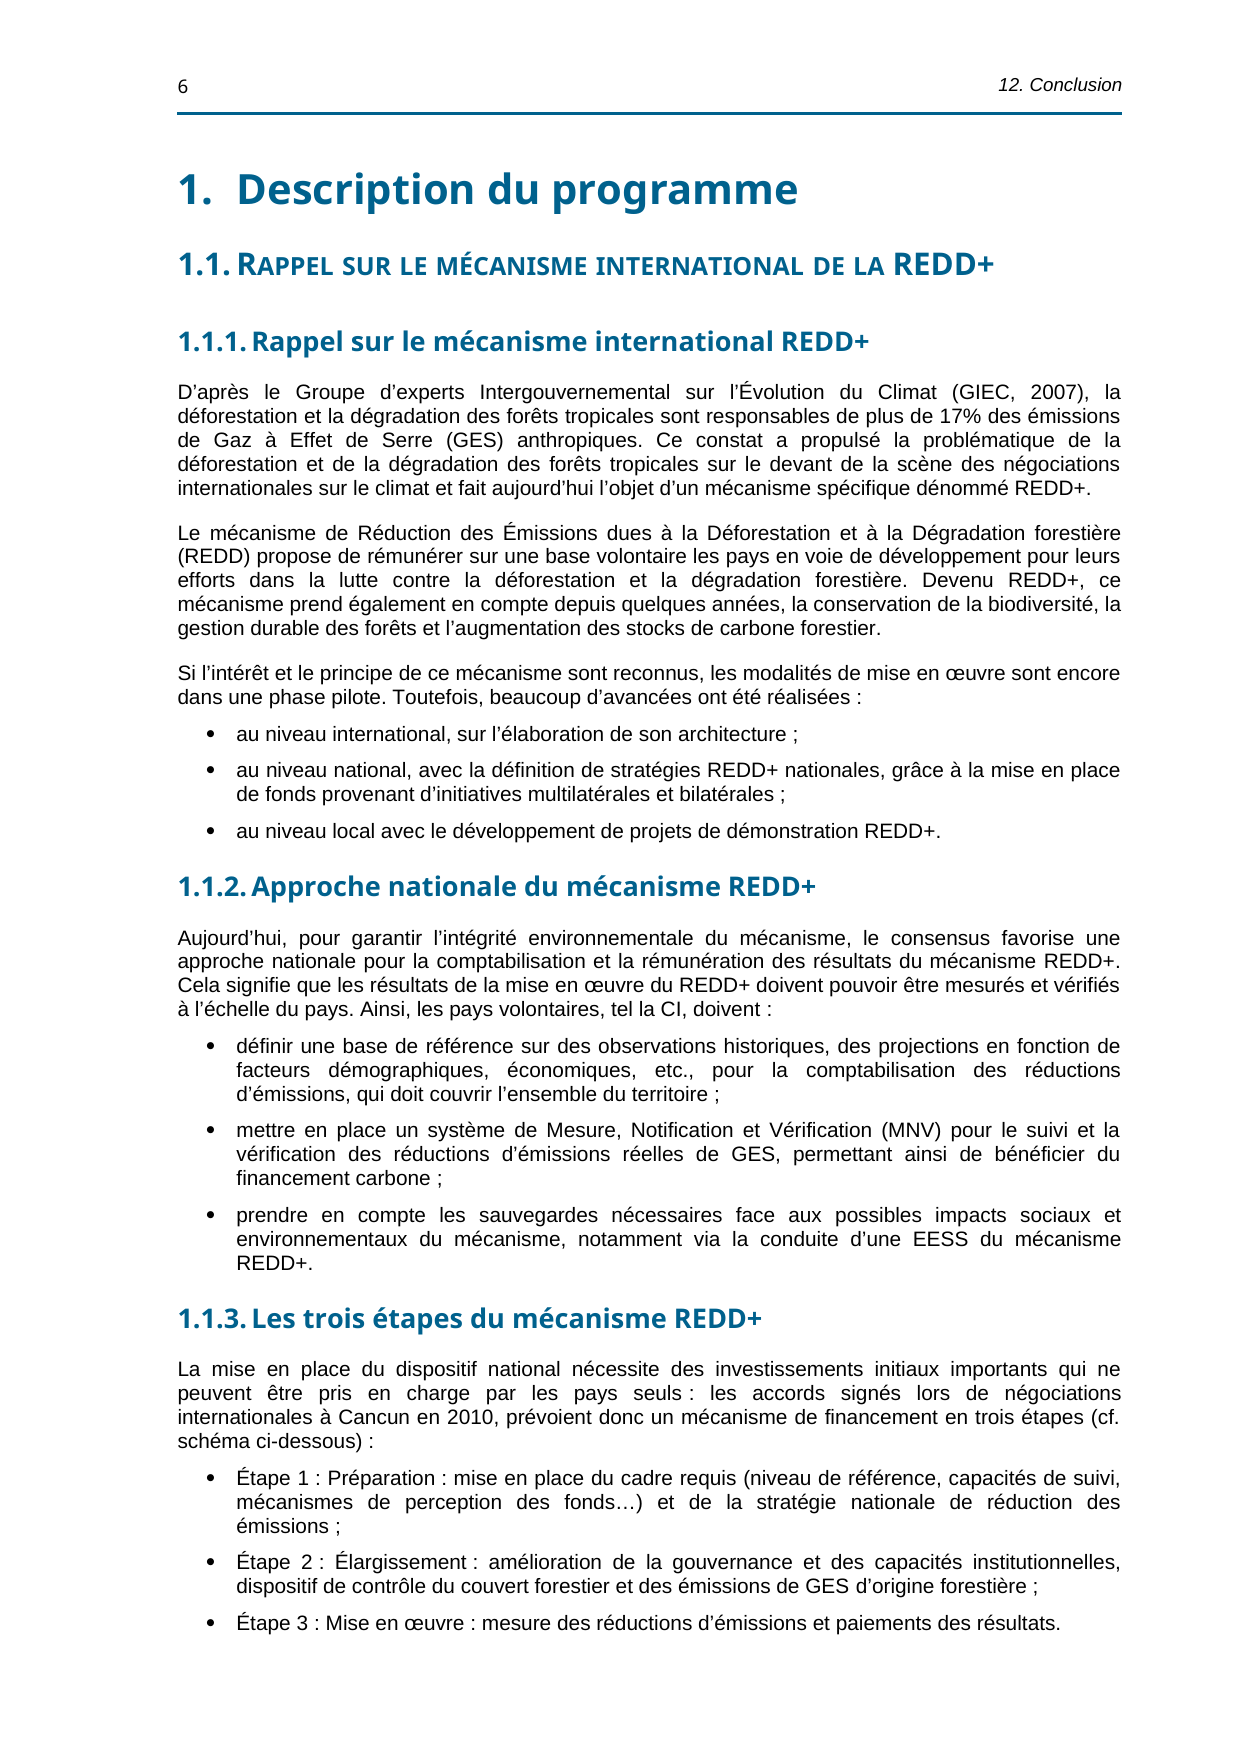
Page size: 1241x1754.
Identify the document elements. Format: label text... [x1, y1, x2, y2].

text Si l’intérêt et le principe de ce mécanisme sont reconnus, les modalités de mise en œuvre sont encore dans une phase pilote. Toutefois, beaucoup d’avancées ont été réalisées : [177, 661, 1122, 709]
text définir une base de référence sur des observations historiques, des projections en fonction de facteurs démographiques, économiques, etc., pour la comptabilisation des réductions d’émissions, qui doit couvrir l’ensemble du territoire ; [207, 1034, 1122, 1106]
text D’après le Groupe d’experts Intergouvernemental sur l’Évolution du Climat (GIEC, 2007), la déforestation et la dégradation des forêts tropicales sont responsables de plus de 17% des émissions de Gaz à Effet de Serre (GES) anthropiques. Ce constat a propulsé la problématique de la déforestation et de la dégradation des forêts tropicales sur le devant de la scène des négociations internationales sur le climat et fait aujourd’hui l’objet d’un mécanisme spécifique dénommé REDD+. [177, 380, 1122, 499]
text La mise en place du dispositif national nécessite des investissements initiaux importants qui ne peuvent être pris en charge par les pays seuls : les accords signés lors de négociations internationales à Cancun en 2010, prévoient donc un mécanisme de financement en trois étapes (cf. schéma ci-dessous) : [177, 1357, 1122, 1453]
subtitle Description du programme [177, 160, 1122, 217]
subtitle Rappel sur le mécanisme international de la REDD+ [177, 242, 1122, 284]
text au niveau international, sur l’élaboration de son architecture ; [207, 721, 1122, 746]
text Étape 3 : Mise en œuvre : mesure des réductions d’émissions et paiements des résultats. [207, 1611, 1122, 1635]
text prendre en compte les sauvegardes nécessaires face aux possibles impacts sociaux et environnementaux du mécanisme, notamment via la conduite d’une EESS du mécanisme REDD+. [207, 1203, 1122, 1274]
text mettre en place un système de Mesure, Notification et Vérification (MNV) pour le suivi et la vérification des réductions d’émissions réelles de GES, permettant ainsi de bénéficier du financement carbone ; [207, 1118, 1122, 1190]
text Aujourd’hui, pour garantir l’intégrité environnementale du mécanisme, le consensus favorise une approche nationale pour la comptabilisation et la rémunération des résultats du mécanisme REDD+. Cela signifie que les résultats de la mise en œuvre du REDD+ doivent pouvoir être mesurés et vérifiés à l’échelle du pays. Ainsi, les pays volontaires, tel la CI, doivent : [177, 925, 1122, 1021]
text Étape 2 : Élargissement : amélioration de la gouvernance et des capacités institutionnelles, dispositif de contrôle du couvert forestier et des émissions de GES d’origine forestière ; [207, 1550, 1122, 1598]
subtitle Les trois étapes du mécanisme REDD+ [177, 1299, 1122, 1336]
text au niveau local avec le développement de projets de démonstration REDD+. [207, 818, 1122, 843]
text Étape 1 : Préparation : mise en place du cadre requis (niveau de référence, capacités de suivi, mécanismes de perception des fonds…) et de la stratégie nationale de réduction des émissions ; [207, 1466, 1122, 1538]
subtitle Approche nationale du mécanisme REDD+ [177, 868, 1122, 904]
subtitle Rappel sur le mécanisme international REDD+ [177, 322, 1122, 359]
text Le mécanisme de Réduction des Émissions dues à la Déforestation et à la Dégradation forestière (REDD) propose de rémunérer sur une base volontaire les pays en voie de développement pour leurs efforts dans la lutte contre la déforestation et la dégradation forestière. Devenu REDD+, ce mécanisme prend également en compte depuis quelques années, la conservation de la biodiversité, la gestion durable des forêts et l’augmentation des stocks de carbone forestier. [177, 520, 1122, 640]
text au niveau national, avec la définition de stratégies REDD+ nationales, grâce à la mise en place de fonds provenant d’initiatives multilatérales et bilatérales ; [207, 758, 1122, 806]
